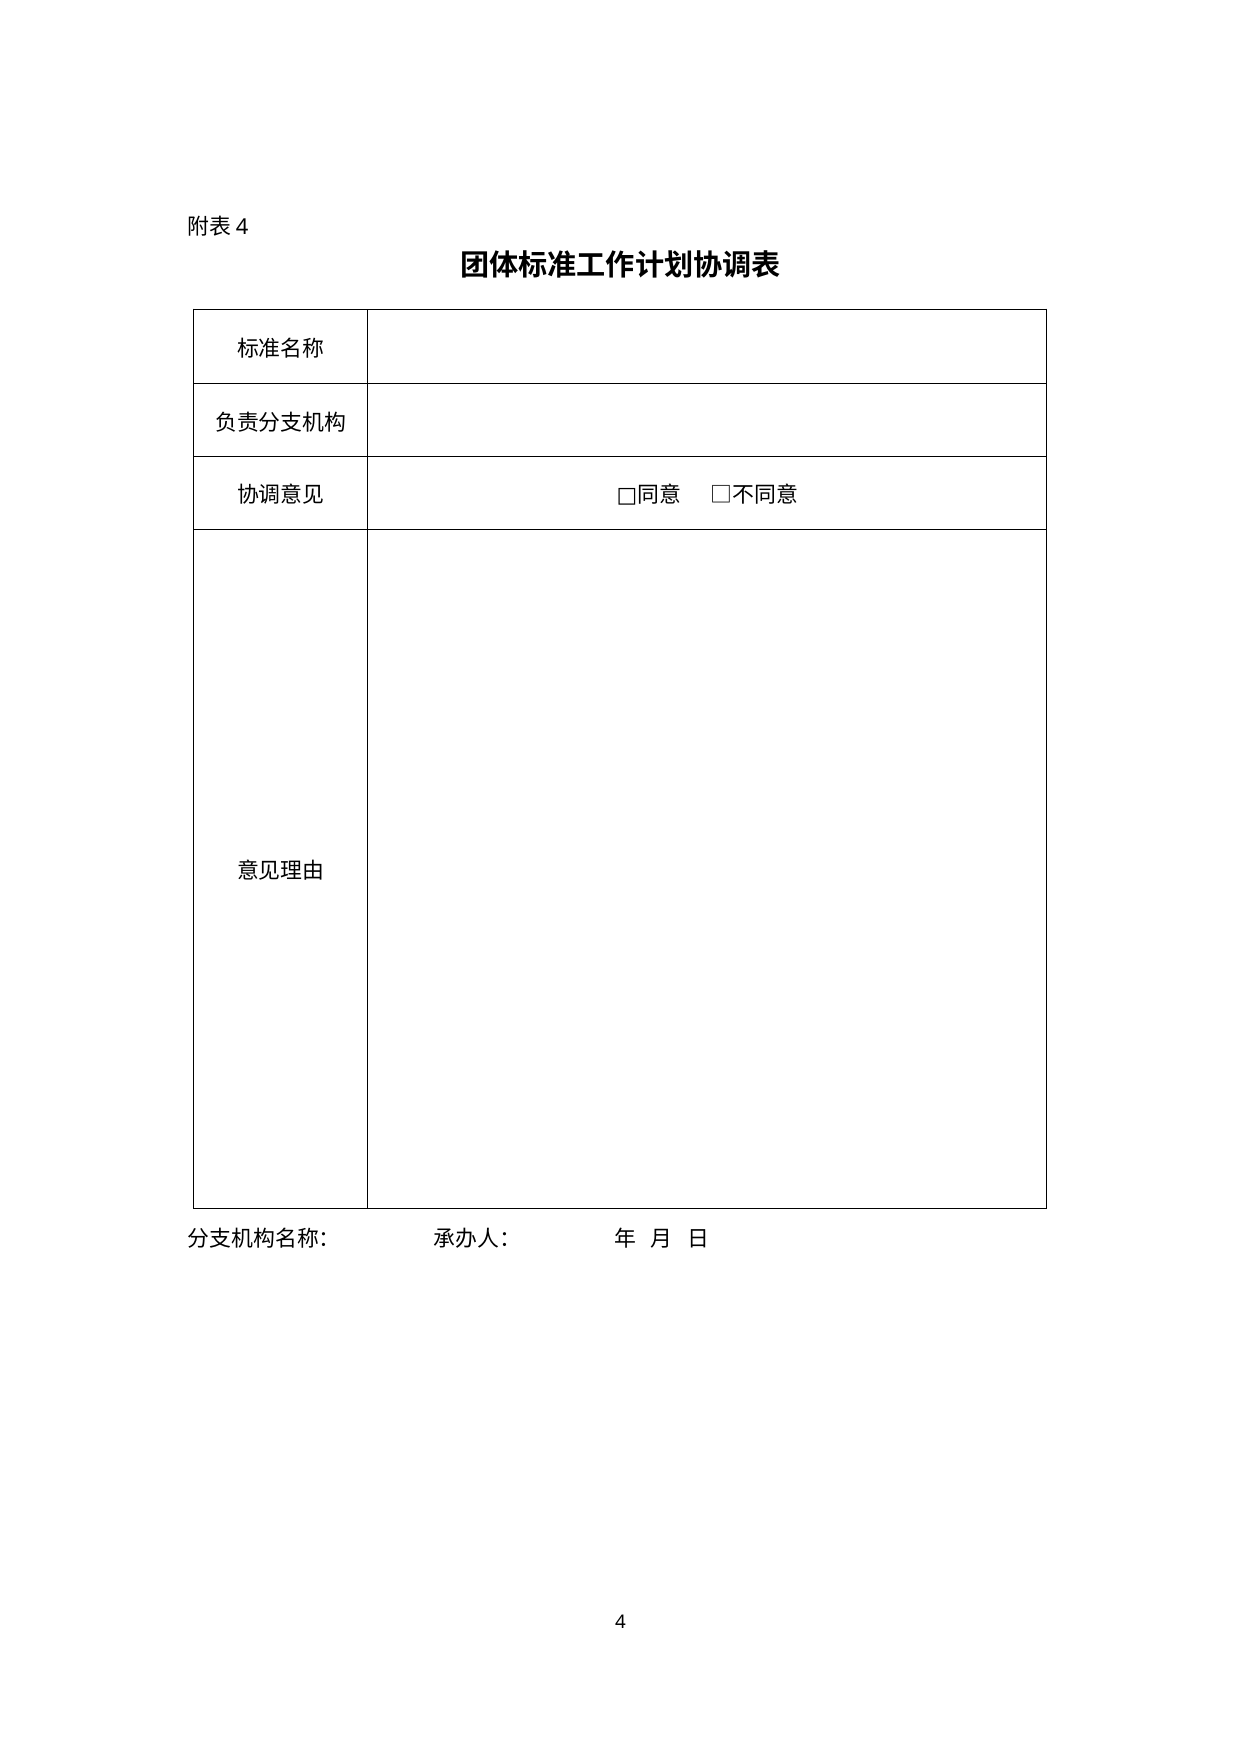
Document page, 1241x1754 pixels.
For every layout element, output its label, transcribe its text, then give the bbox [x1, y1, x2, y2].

table_cell 负责分支机构 [194, 384, 367, 456]
table_header [368, 310, 1046, 383]
table_cell 意见理由 [194, 530, 367, 1208]
table_cell [368, 530, 1046, 1208]
text 附表4 [187, 209, 1053, 241]
text 团体标准工作计划协调表 [187, 241, 1053, 283]
text 分支机构名称： 承办人： 年 月 日 [187, 1221, 1053, 1253]
table_cell [368, 384, 1046, 456]
table_cell □同意 □不同意 [368, 457, 1046, 529]
table_header 标准名称 [194, 310, 367, 383]
table_cell 协调意见 [194, 457, 367, 529]
